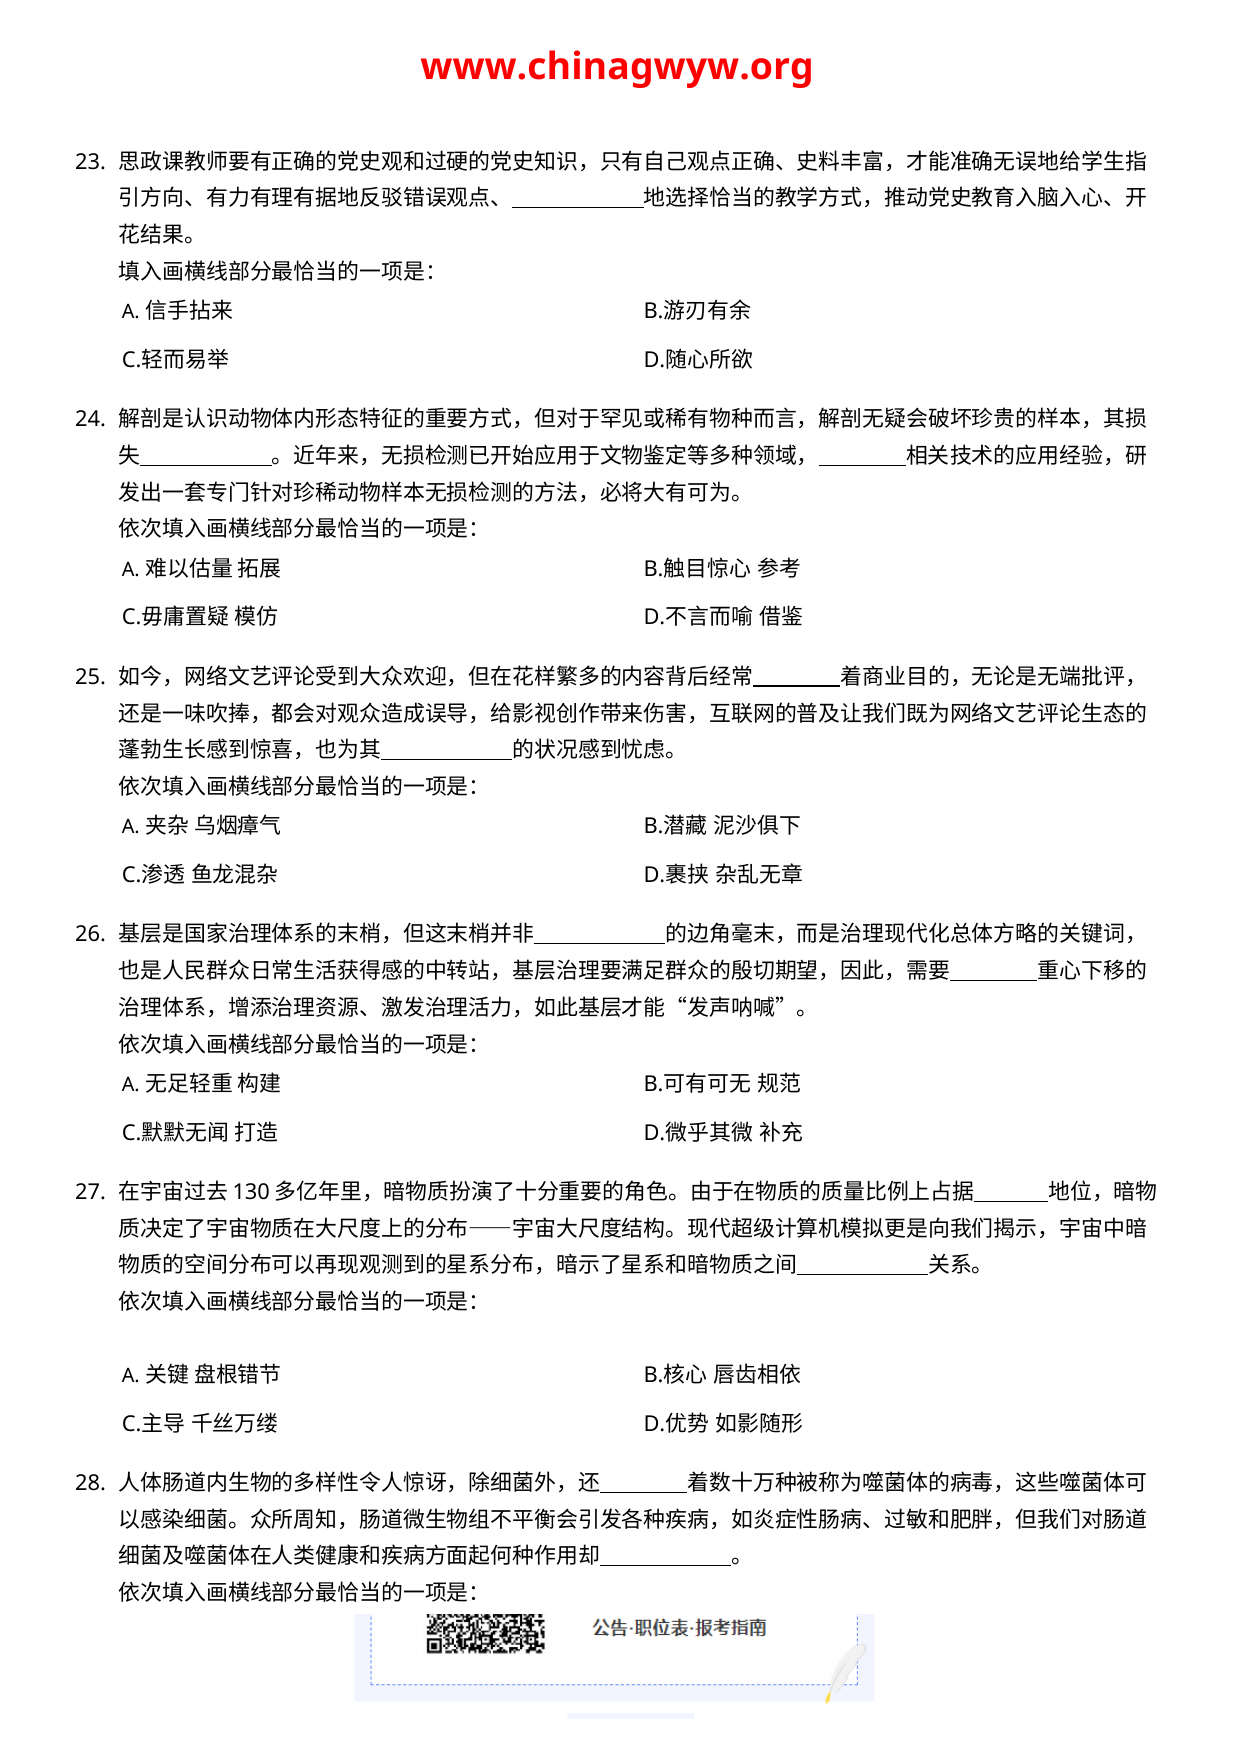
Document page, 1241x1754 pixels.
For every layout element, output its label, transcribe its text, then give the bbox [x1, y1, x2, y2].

list 人体肠道内生物的多样性令人惊讶，除细菌外，还 着数十万种被称为噬菌体的病毒，这些噬菌体可以感染细菌。众所周知，肠道微生物组不平衡会引发各种疾病，如炎症性肠病、过敏和肥胖，但我们对肠道细菌及噬菌体在人类健康和疾病方面起何种作用却 。 [75, 1465, 1147, 1570]
list 信手拈来 B.游刃有余 [122, 293, 1169, 325]
text C.毋庸置疑 模仿 D.不言而喻 借鉴 [122, 599, 1169, 631]
text 依次填入画横线部分最恰当的一项是： [118, 511, 1169, 543]
text C.默默无闻 打造 D.微乎其微 补充 [122, 1114, 1169, 1146]
text C.渗透 鱼龙混杂 D.裹挟 杂乱无章 [122, 857, 1169, 889]
text 依次填入画横线部分最恰当的一项是： [118, 1284, 1169, 1316]
picture [563, 1713, 694, 1719]
list 无足轻重 构建 B.可有可无 规范 [122, 1066, 1169, 1098]
text 依次填入画横线部分最恰当的一项是： [118, 1575, 1169, 1607]
text 填入画横线部分最恰当的一项是： [118, 254, 1169, 285]
list 思政课教师要有正确的党史观和过硬的党史知识，只有自己观点正确、史料丰富，才能准确无误地给学生指引方向、有力有理有据地反驳错误观点、 地选择恰当的教学方式，推动党史教育入脑入心、开花结果。 [75, 144, 1147, 249]
picture [350, 1614, 884, 1706]
text 依次填入画横线部分最恰当的一项是： [118, 769, 1169, 801]
list 难以估量 拓展 B.触目惊心 参考 [122, 551, 1169, 583]
text C.轻而易举 D.随心所欲 [122, 342, 1169, 373]
list 夹杂 乌烟瘴气 B.潜藏 泥沙俱下 [122, 808, 1169, 840]
list 解剖是认识动物体内形态特征的重要方式，但对于罕见或稀有物种而言，解剖无疑会破坏珍贵的样本，其损失 。近年来，无损检测已开始应用于文物鉴定等多种领域， 相关技术的应用经验，研发出一套专门针对珍稀动物样本无损检测的方法，必将大有可为。 [75, 401, 1147, 506]
text C.主导 千丝万缕 D.优势 如影随形 [122, 1406, 1169, 1437]
list 基层是国家治理体系的末梢，但这末梢并非 的边角毫末，而是治理现代化总体方略的关键词， 也是人民群众日常生活获得感的中转站，基层治理要满足群众的殷切期望，因此，需要 重心下移的治理体系，增添治理资源、激发治理活力，如此基层才能“发声呐喊”。 [75, 916, 1147, 1021]
text 依次填入画横线部分最恰当的一项是： [118, 1027, 1169, 1058]
list 关键 盘根错节 B.核心 唇齿相依 [122, 1357, 1169, 1389]
list 在宇宙过去130多亿年里，暗物质扮演了十分重要的角色。由于在物质的质量比例上占据 地位，暗物质决定了宇宙物质在大尺度上的分布——宇宙大尺度结构。现代超级计算机模拟更是向我们揭示，宇宙中暗物质的空间分布可以再现观测到的星系分布，暗示了星系和暗物质之间 关系。 [75, 1174, 1158, 1279]
list 如今，网络文艺评论受到大众欢迎，但在花样繁多的内容背后经常 着商业目的，无论是无端批评， 还是一味吹捧，都会对观众造成误导，给影视创作带来伤害，互联网的普及让我们既为网络文艺评论生态的蓬勃生长感到惊喜，也为其 的状况感到忧虑。 [75, 659, 1147, 764]
